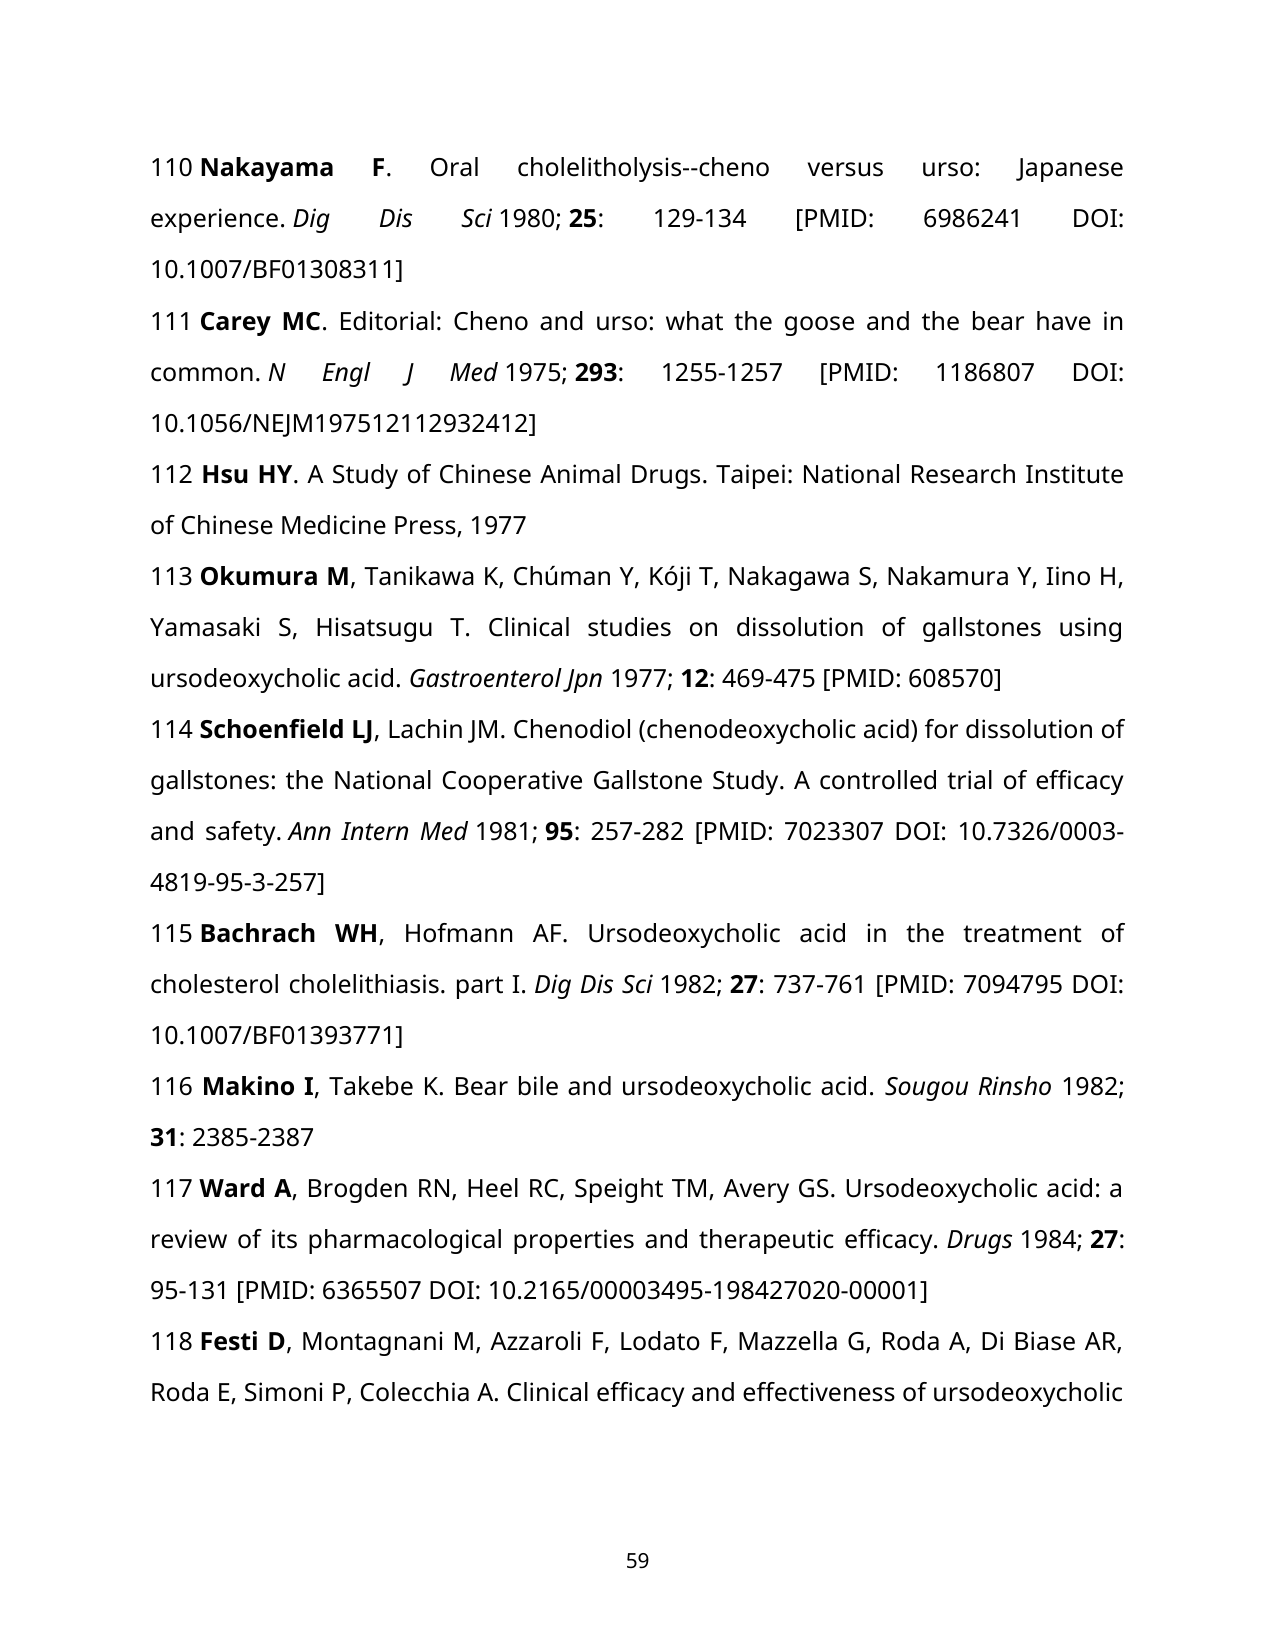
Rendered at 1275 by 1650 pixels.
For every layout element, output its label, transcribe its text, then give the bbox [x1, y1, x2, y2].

text 115 Bachrach WH, Hofmann AF. Ursodeoxycholic acid in the treatment of cholesterol cholelithiasis. part I. Dig Dis Sci 1982; 27: 737-761 [PMID: 7094795 DOI: 10.1007/BF01393771] [150, 916, 1125, 1052]
text 113 Okumura M, Tanikawa K, Chúman Y, Kóji T, Nakagawa S, Nakamura Y, Iino H, Yamasaki S, Hisatsugu T. Clinical studies on dissolution of gallstones using ursodeoxycholic acid. Gastroenterol Jpn 1977; 12: 469-475 [PMID: 608570] [150, 558, 1125, 694]
text 116 Makino I, Takebe K. Bear bile and ursodeoxycholic acid. Sougou Rinsho 1982; 31: 2385-2387 [150, 1069, 1125, 1154]
text 111 Carey MC. Editorial: Cheno and urso: what the goose and the bear have in common. N Engl J Med 1975; 293: 1255-1257 [PMID: 1186807 DOI: 10.1056/NEJM197512112932412] [150, 303, 1125, 439]
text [150, 1324, 1125, 1409]
text 114 Schoenfield LJ, Lachin JM. Chenodiol (chenodeoxycholic acid) for dissolution of gallstones: the National Cooperative Gallstone Study. A controlled trial of efficacy and safety. Ann Intern Med 1981; 95: 257-282 [PMID: 7023307 DOI: 10.7326/0003-4819-95-3-257] [150, 711, 1125, 899]
text 117 Ward A, Brogden RN, Heel RC, Speight TM, Avery GS. Ursodeoxycholic acid: a review of its pharmacological properties and therapeutic efficacy. Drugs 1984; 27: 95-131 [PMID: 6365507 DOI: 10.2165/00003495-198427020-00001] [150, 1171, 1125, 1307]
text 112 Hsu HY. A Study of Chinese Animal Drugs. Taipei: National Research Institute of Chinese Medicine Press, 1977 [150, 456, 1125, 541]
text 110 Nakayama F. Oral cholelitholysis--cheno versus urso: Japanese experience. Dig Dis Sci 1980; 25: 129-134 [PMID: 6986241 DOI: 10.1007/BF01308311] [150, 150, 1125, 286]
